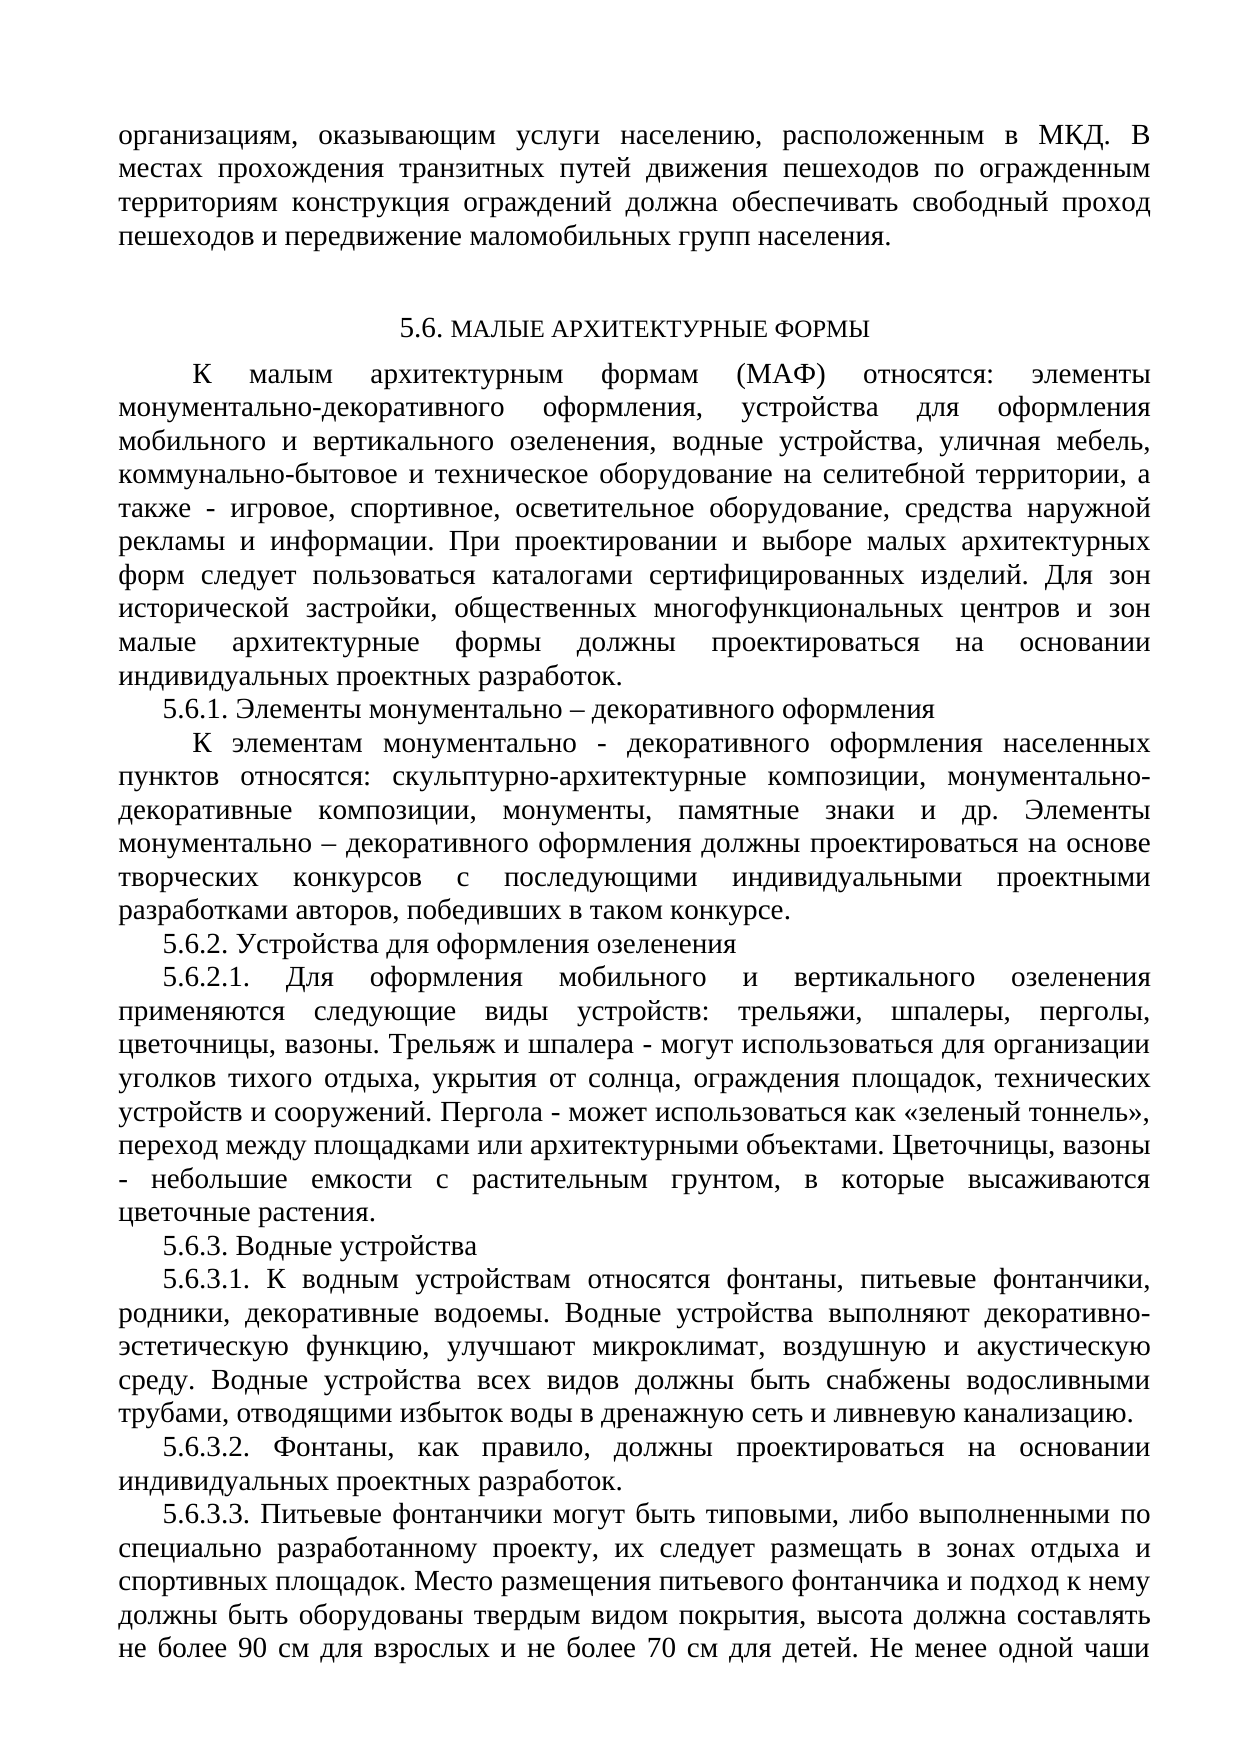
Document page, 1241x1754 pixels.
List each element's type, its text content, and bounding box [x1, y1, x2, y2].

text 5.6. МАЛЫЕ АРХИТЕКТУРНЫЕ ФОРМЫ [118, 310, 1152, 343]
text К малым архитектурным формам (МАФ) относятся: элементы монументально-декоративного оформления, устройства для оформления мобильного и вертикального озеленения, водные устройства, уличная мебель, коммунально-бытовое и техническое оборудование на селитебной территории, а также - игровое, спортивное, осветительное оборудование, средства наружной рекламы и информации. При проектировании и выборе малых архитектурных форм следует пользоваться каталогами сертифицированных изделий. Для зон исторической застройки, общественных многофункциональных центров и зон малые архитектурные формы должны проектироваться на основании индивидуальных проектных разработок. [118, 356, 1152, 691]
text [118, 1496, 1152, 1664]
text 5.6.1. Элементы монументально – декоративного оформления [118, 691, 1152, 725]
text 5.6.3.2. Фонтаны, как правило, должны проектироваться на основании индивидуальных проектных разработок. [118, 1429, 1152, 1496]
text К элементам монументально - декоративного оформления населенных пунктов относятся: скульптурно-архитектурные композиции, монументально-декоративные композиции, монументы, памятные знаки и др. Элементы монументально – декоративного оформления должны проектироваться на основе творческих конкурсов с последующими индивидуальными проектными разработками авторов, победивших в таком конкурсе. [118, 725, 1152, 926]
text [118, 117, 1152, 251]
text 5.6.2. Устройства для оформления озеленения [118, 926, 1152, 959]
text 5.6.3. Водные устройства [118, 1228, 1152, 1261]
text 5.6.2.1. Для оформления мобильного и вертикального озеленения применяются следующие виды устройств: трельяжи, шпалеры, перголы, цветочницы, вазоны. Трельяж и шпалера - могут использоваться для организации уголков тихого отдыха, укрытия от солнца, ограждения площадок, технических устройств и сооружений. Пергола - может использоваться как «зеленый тоннель», переход между площадками или архитектурными объектами. Цветочницы, вазоны - небольшие емкости с растительным грунтом, в которые высаживаются цветочные растения. [118, 959, 1152, 1228]
text 5.6.3.1. К водным устройствам относятся фонтаны, питьевые фонтанчики, родники, декоративные водоемы. Водные устройства выполняют декоративно-эстетическую функцию, улучшают микроклимат, воздушную и акустическую среду. Водные устройства всех видов должны быть снабжены водосливными трубами, отводящими избыток воды в дренажную сеть и ливневую канализацию. [118, 1261, 1152, 1429]
